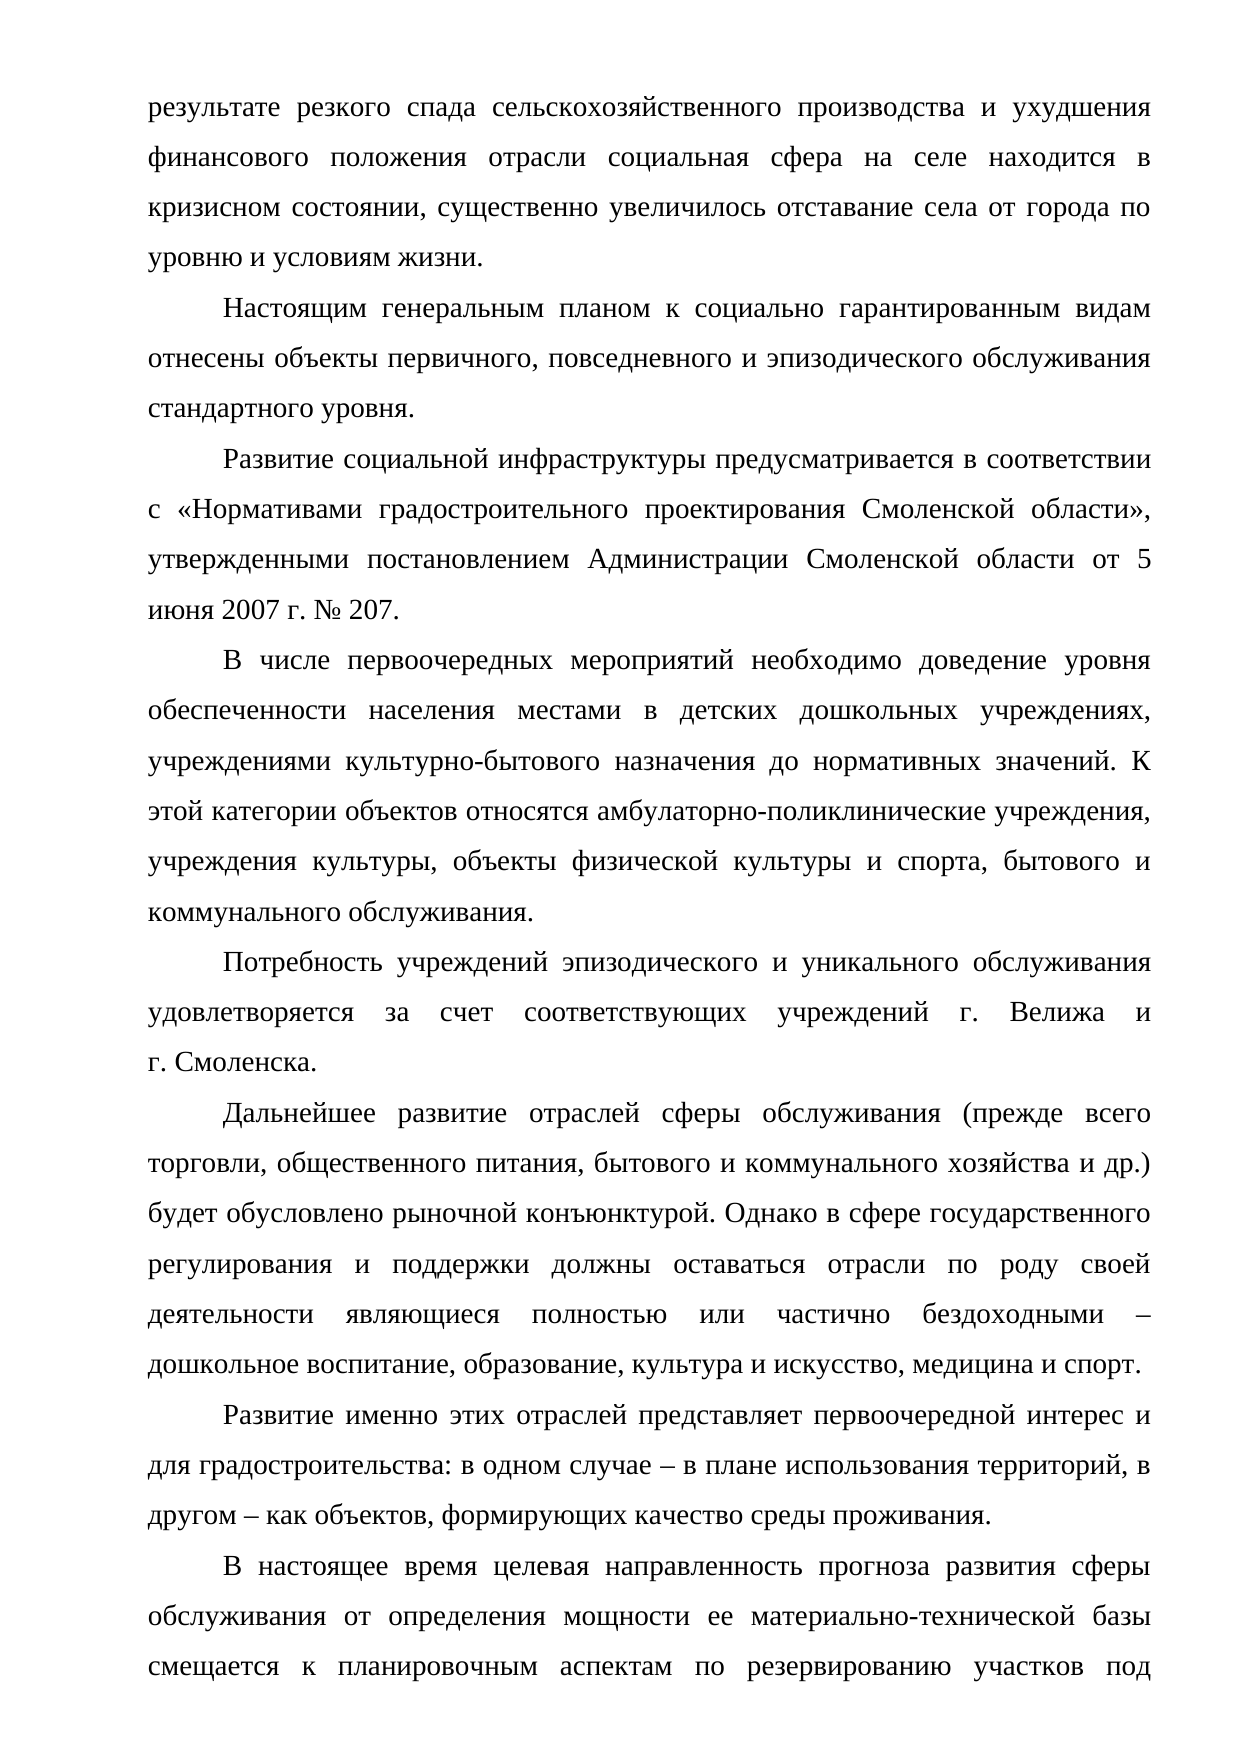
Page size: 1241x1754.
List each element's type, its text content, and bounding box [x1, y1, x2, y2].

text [148, 1548, 1152, 1682]
text Развитие социальной инфраструктуры предусматривается в соответствии с «Нормативами градостроительного проектирования Смоленской области», утвержденными постановлением Администрации Смоленской области от 5 июня 2007 г. № 207. [148, 441, 1152, 625]
text Дальнейшее развитие отраслей сферы обслуживания (прежде всего торговли, общественного питания, бытового и коммунального хозяйства и др.) будет обусловлено рыночной конъюнктурой. Однако в сфере государственного регулирования и поддержки должны оставаться отрасли по роду своей деятельности являющиеся полностью или частично бездоходными – дошкольное воспитание, образование, культура и искусство, медицина и спорт. [148, 1095, 1152, 1380]
text Развитие именно этих отраслей представляет первоочередной интерес и для градостроительства: в одном случае – в плане использования территорий, в другом – как объектов, формирующих качество среды проживания. [148, 1397, 1152, 1531]
text Настоящим генеральным планом к социально гарантированным видам отнесены объекты первичного, повседневного и эпизодического обслуживания стандартного уровня. [148, 290, 1152, 424]
text В числе первоочередных мероприятий необходимо доведение уровня обеспеченности населения местами в детских дошкольных учреждениях, учреждениями культурно-бытового назначения до нормативных значений. К этой категории объектов относятся амбулаторно-поликлинические учреждения, учреждения культуры, объекты физической культуры и спорта, бытового и коммунального обслуживания. [148, 642, 1152, 927]
text Потребность учреждений эпизодического и уникального обслуживания удовлетворяется за счет соответствующих учреждений г. Велижа и г. Смоленска. [148, 944, 1152, 1078]
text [148, 89, 1152, 273]
